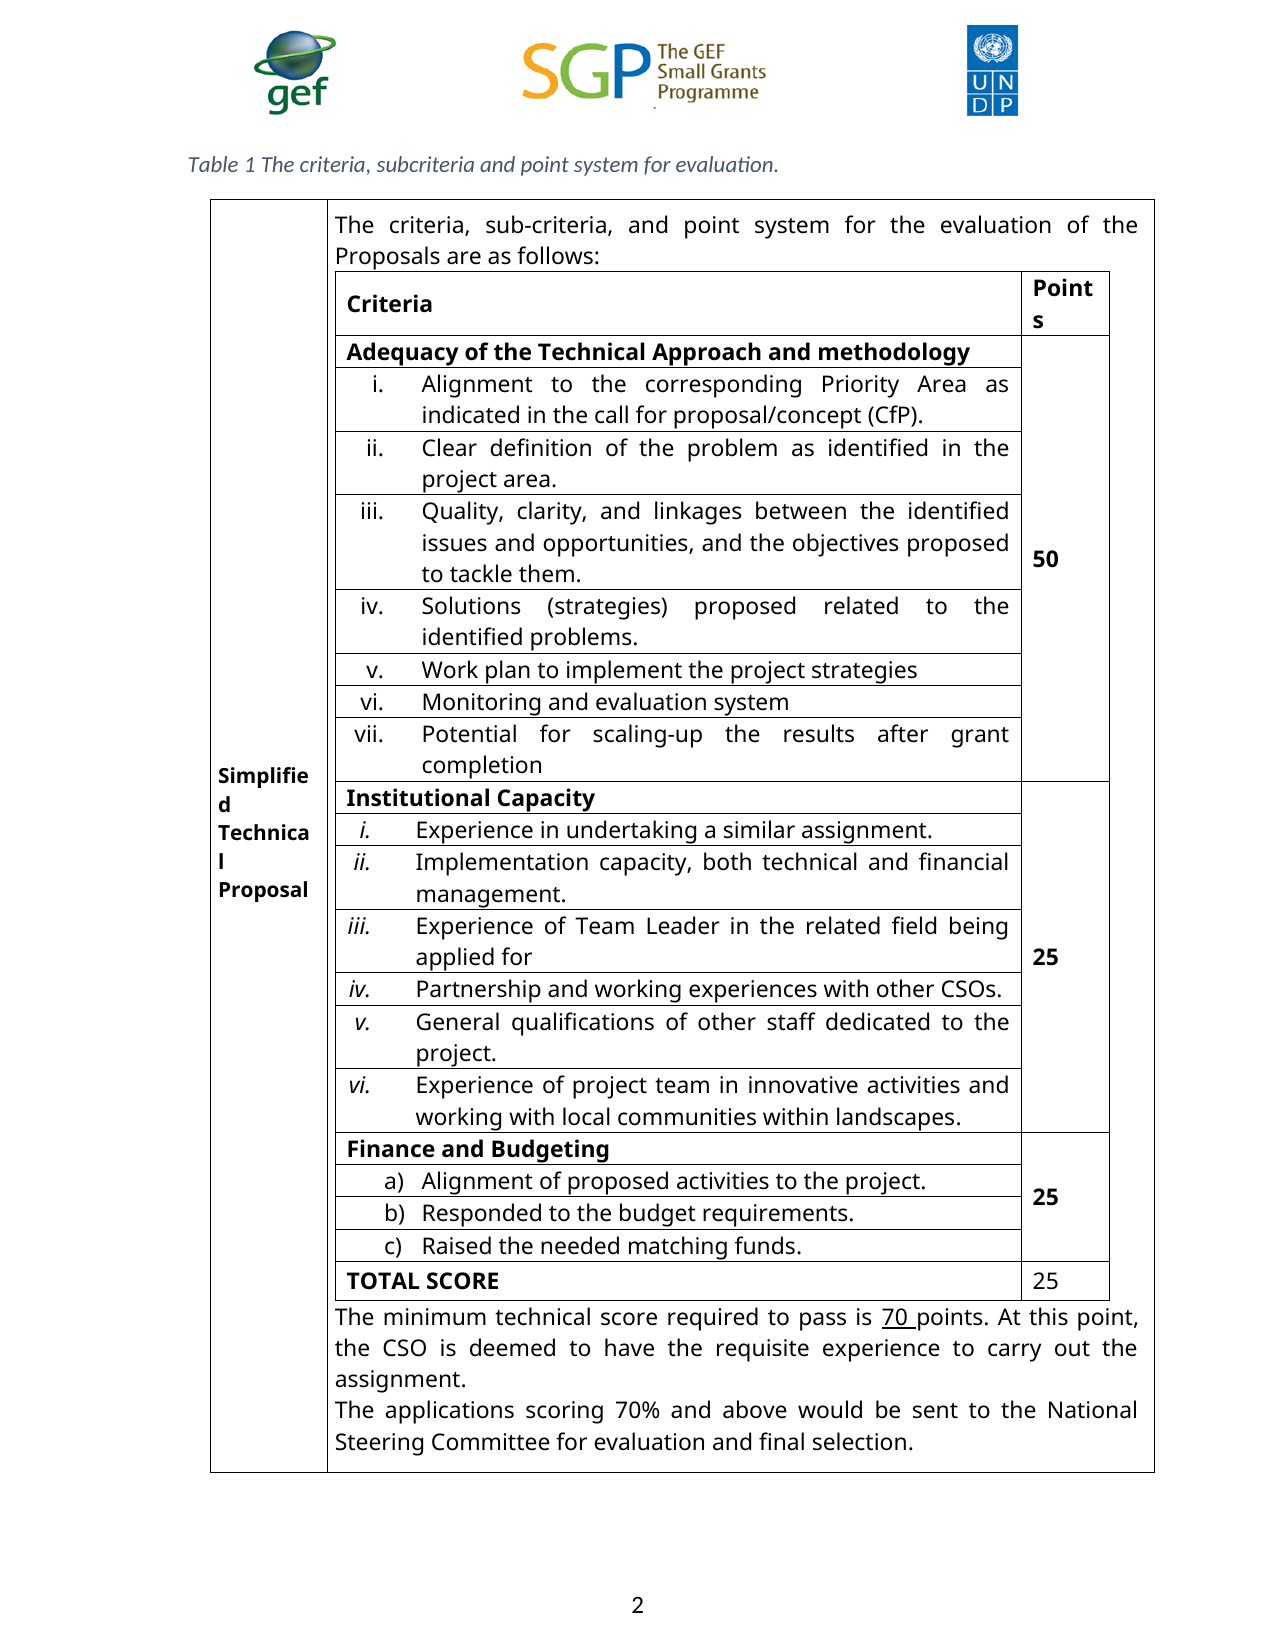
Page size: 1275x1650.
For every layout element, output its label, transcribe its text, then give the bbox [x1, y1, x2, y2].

table_header Simplified Technical Proposal [211, 200, 327, 1472]
table_header The criteria, sub-criteria, and point system for the evaluation of the Proposals are as follows: The minimum technical score required to pass is 70 points. At this point, the CSO is deemed to have the requisite experience to carry out the assignment. The applications scoring 70% and above would be sent to the National Steering Committee for evaluation and final selection. [328, 200, 1154, 1472]
text Table 1 The criteria, subcriteria and point system for evaluation. [187, 150, 1125, 178]
picture [211, 0, 1064, 120]
